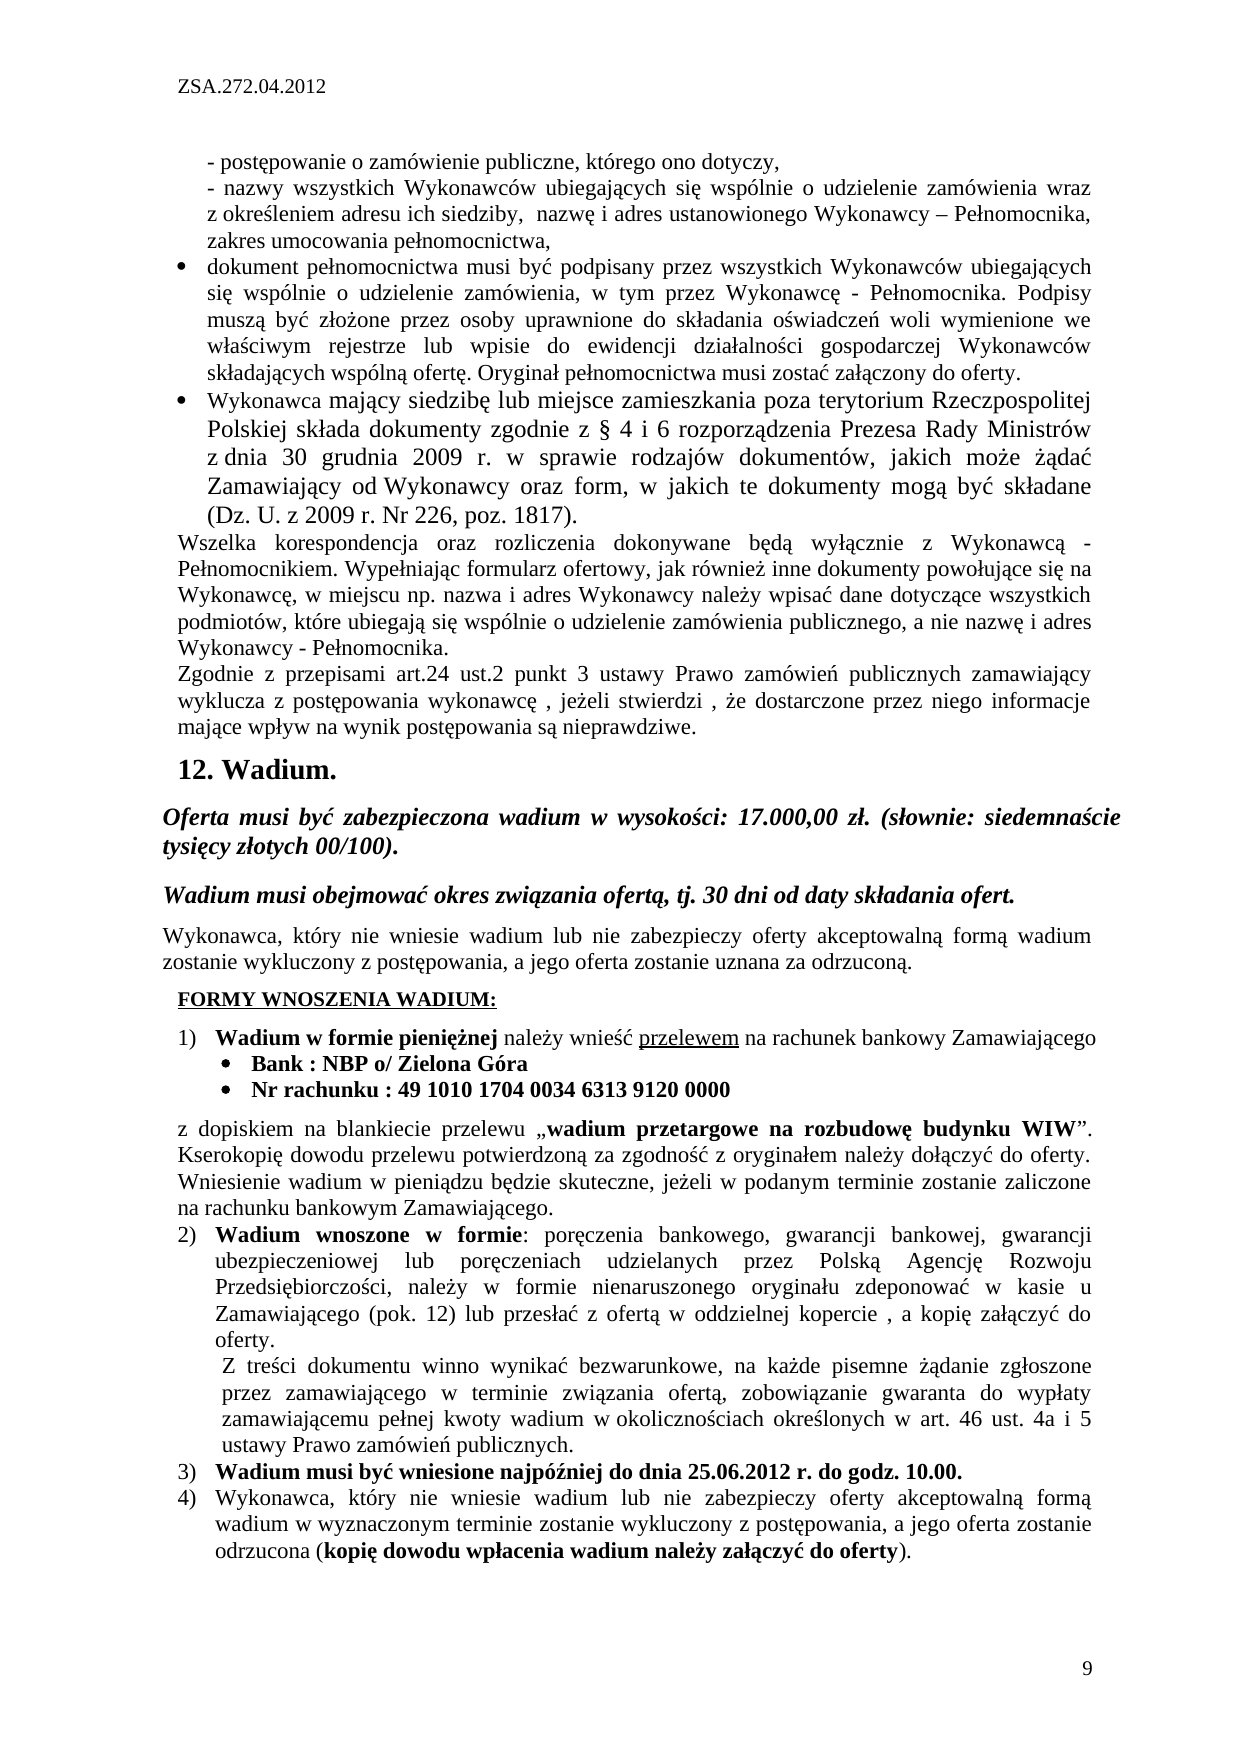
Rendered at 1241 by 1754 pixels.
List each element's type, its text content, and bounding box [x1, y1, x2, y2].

text - postępowanie o zamówienie publiczne, którego ono dotyczy, [207, 148, 1092, 174]
list Wadium wnoszone w formie: poręczenia bankowego, gwarancji bankowej, gwarancji ubezpieczeniowej lub poręczeniach udzielanych przez Polską Agencję Rozwoju Przedsiębiorczości, należy w formie nienaruszonego oryginału zdeponować w kasie u Zamawiającego (pok. 12) lub przesłać z ofertą w oddzielnej kopercie , a kopię załączyć do oferty. [177, 1221, 1092, 1352]
list Wykonawca, który nie wniesie wadium lub nie zabezpieczy oferty akceptowalną formą wadium w wyznaczonym terminie zostanie wykluczony z postępowania, a jego oferta zostanie odrzucona (kopię dowodu wpłacenia wadium należy załączyć do oferty). [177, 1484, 1092, 1563]
list Bank : NBP o/ Zielona Góra [222, 1050, 1092, 1076]
text 12. Wadium. [177, 752, 1092, 786]
list Wykonawca mający siedzibę lub miejsce zamieszkania poza terytorium Rzeczpospolitej Polskiej składa dokumenty zgodnie z § 4 i 6 rozporządzenia Prezesa Rady Ministrów z dnia 30 grudnia 2009 r. w sprawie rodzajów dokumentów, jakich może żądać Zamawiający od Wykonawcy oraz form, w jakich te dokumenty mogą być składane (Dz. U. z 2009 r. Nr 226, poz. 1817). [177, 385, 1092, 529]
list Wadium w formie pieniężnej należy wnieść przelewem na rachunek bankowy Zamawiającego [177, 1024, 1107, 1050]
text Oferta musi być zabezpieczona wadium w wysokości: 17.000,00 zł. (słownie: siedemnaście tysięcy złotych 00/100). [162, 802, 1122, 860]
list Wadium musi być wniesione najpóźniej do dnia 25.06.2012 r. do godz. 10.00. [177, 1458, 1092, 1484]
list dokument pełnomocnictwa musi być podpisany przez wszystkich Wykonawców ubiegających się wspólnie o udzielenie zamówienia, w tym przez Wykonawcę - Pełnomocnika. Podpisy muszą być złożone przez osoby uprawnione do składania oświadczeń woli wymienione we właściwym rejestrze lub wpisie do ewidencji działalności gospodarczej Wykonawców składających wspólną ofertę. Oryginał pełnomocnictwa musi zostać załączony do oferty. [177, 253, 1092, 385]
text FORMY WNOSZENIA WADIUM: [177, 987, 1092, 1011]
text z dopiskiem na blankiecie przelewu „wadium przetargowe na rozbudowę budynku WIW”. Kserokopię dowodu przelewu potwierdzoną za zgodność z oryginałem należy dołączyć do oferty. Wniesienie wadium w pieniądzu będzie skuteczne, jeżeli w podanym terminie zostanie zaliczone na rachunku bankowym Zamawiającego. [177, 1115, 1092, 1221]
text - nazwy wszystkich Wykonawców ubiegających się wspólnie o udzielenie zamówienia wraz z określeniem adresu ich siedziby, nazwę i adres ustanowionego Wykonawcy – Pełnomocnika, zakres umocowania pełnomocnictwa, [207, 174, 1092, 253]
text Zgodnie z przepisami art.24 ust.2 punkt 3 ustawy Prawo zamówień publicznych zamawiający wyklucza z postępowania wykonawcę , jeżeli stwierdzi , że dostarczone przez niego informacje mające wpływ na wynik postępowania są nieprawdziwe. [177, 660, 1092, 739]
text Wszelka korespondencja oraz rozliczenia dokonywane będą wyłącznie z Wykonawcą - Pełnomocnikiem. Wypełniając formularz ofertowy, jak również inne dokumenty powołujące się na Wykonawcę, w miejscu np. nazwa i adres Wykonawcy należy wpisać dane dotyczące wszystkich podmiotów, które ubiegają się wspólnie o udzielenie zamówienia publicznego, a nie nazwę i adres Wykonawcy - Pełnomocnika. [177, 529, 1092, 660]
text Wadium musi obejmować okres związania ofertą, tj. 30 dni od daty składania ofert. [162, 881, 1092, 909]
text Z treści dokumentu winno wynikać bezwarunkowe, na każde pisemne żądanie zgłoszone przez zamawiającego w terminie związania ofertą, zobowiązanie gwaranta do wypłaty zamawiającemu pełnej kwoty wadium w okolicznościach określonych w art. 46 ust. 4a i 5 ustawy Prawo zamówień publicznych. [222, 1352, 1092, 1458]
list Nr rachunku : 49 1010 1704 0034 6313 9120 0000 [222, 1076, 1092, 1103]
text Wykonawca, który nie wniesie wadium lub nie zabezpieczy oferty akceptowalną formą wadium zostanie wykluczony z postępowania, a jego oferta zostanie uznana za odrzuconą. [162, 922, 1092, 974]
